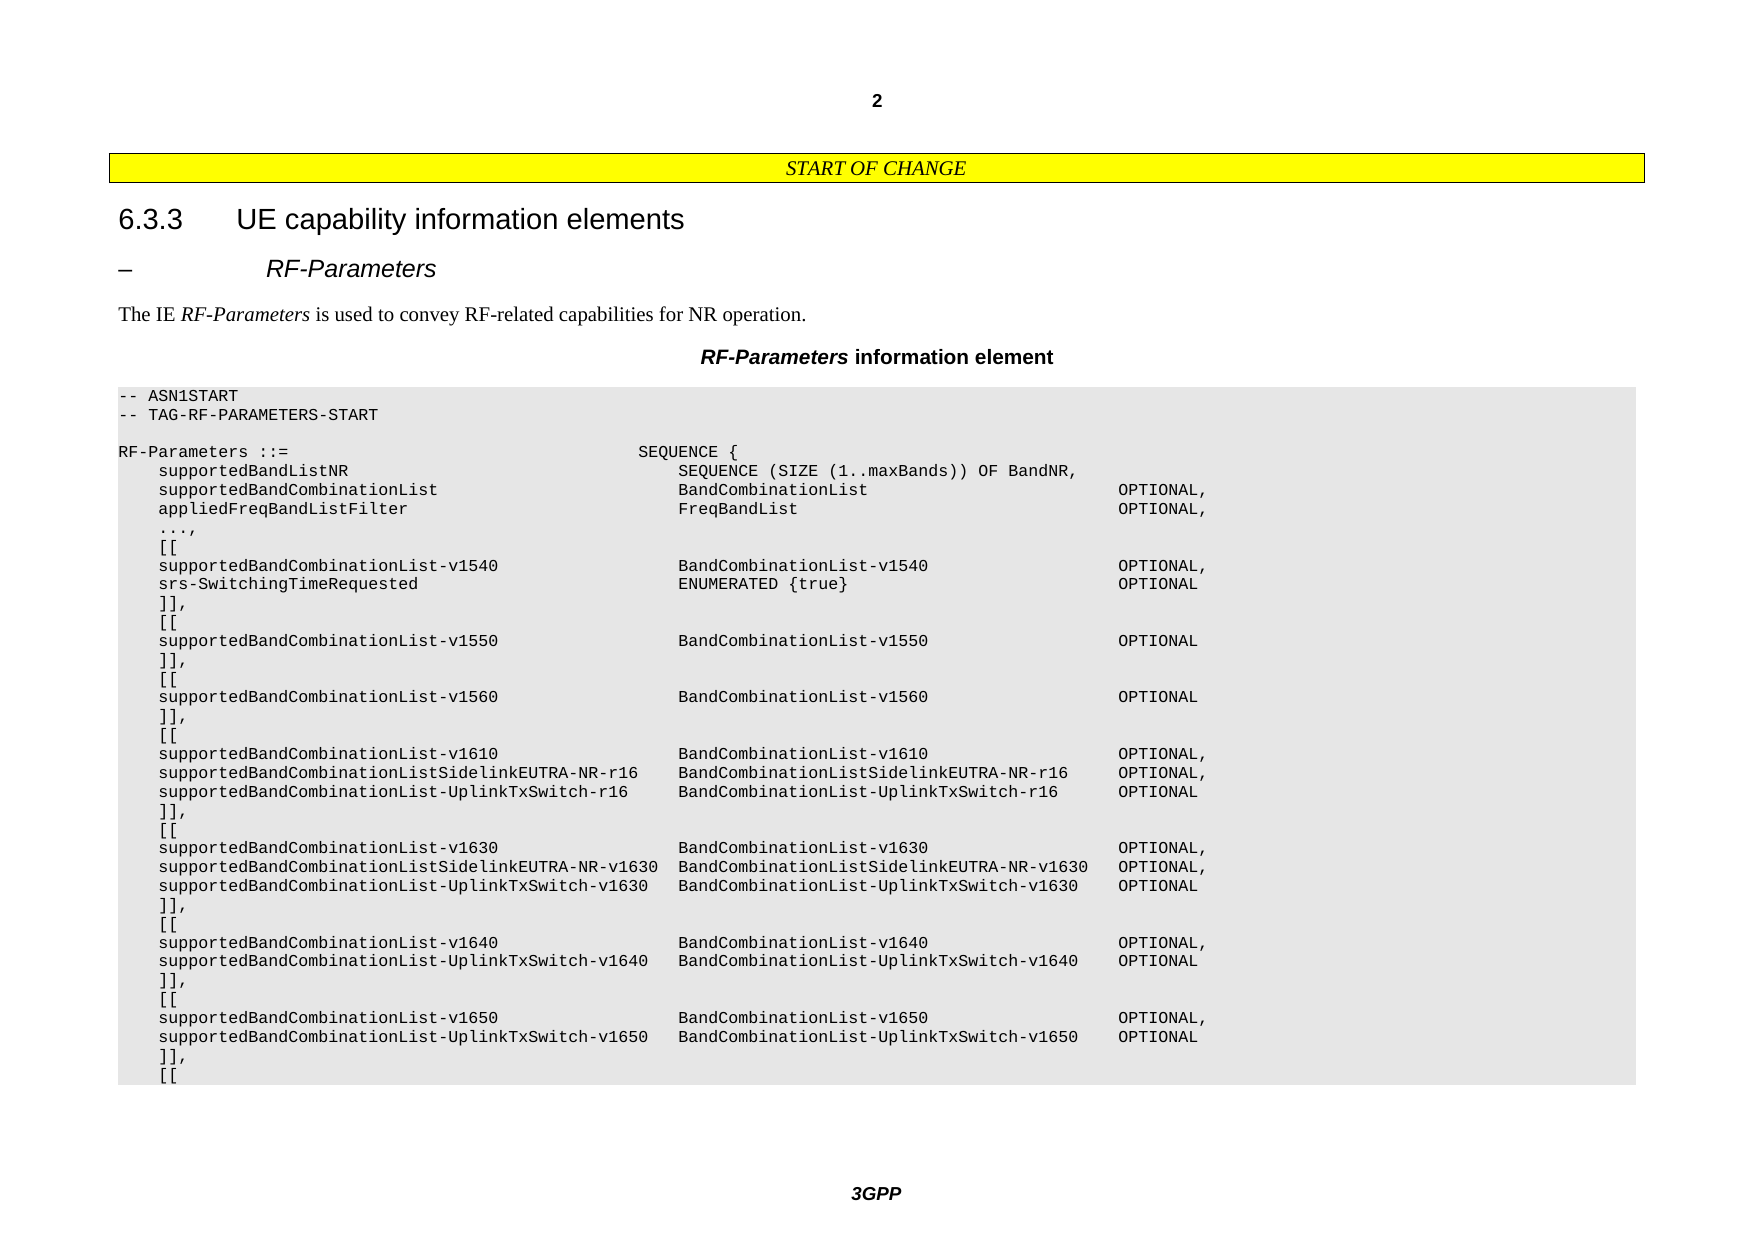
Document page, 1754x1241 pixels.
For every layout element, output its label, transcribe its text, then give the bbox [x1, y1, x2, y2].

text supportedBandCombinationList-v1540 BandCombinationList-v1540 OPTIONAL, [118, 557, 1636, 576]
text ..., [118, 519, 1636, 538]
text ]], [118, 651, 1636, 670]
text [[ [118, 670, 1636, 689]
text -- TAG-RF-PARAMETERS-START [118, 406, 1636, 425]
text The IE RF-Parameters is used to convey RF-related capabilities for NR operation. [118, 302, 1636, 326]
text ]], [118, 595, 1636, 614]
text supportedBandCombinationList-UplinkTxSwitch-v1650 BandCombinationList-UplinkTxSwitch-v1650 OPTIONAL [118, 1028, 1636, 1047]
text [[ [118, 1066, 1636, 1085]
text [[ [118, 538, 1636, 557]
text supportedBandCombinationList-v1630 BandCombinationList-v1630 OPTIONAL, [118, 840, 1636, 859]
text [[ [118, 614, 1636, 632]
subtitle – RF-Parameters [118, 254, 1636, 283]
text [[ [118, 991, 1636, 1009]
text RF-Parameters ::= SEQUENCE { [118, 444, 1636, 463]
text supportedBandCombinationList-v1560 BandCombinationList-v1560 OPTIONAL [118, 689, 1636, 708]
text RF-Parameters information element [118, 345, 1636, 369]
text ]], [118, 972, 1636, 991]
text START OF CHANGE [110, 154, 1644, 182]
text srs-SwitchingTimeRequested ENUMERATED {true} OPTIONAL [118, 576, 1636, 595]
text supportedBandCombinationList-v1650 BandCombinationList-v1650 OPTIONAL, [118, 1009, 1636, 1028]
text supportedBandCombinationListSidelinkEUTRA-NR-v1630 BandCombinationListSidelinkEUTRA-NR-v1630 OPTIONAL, [118, 859, 1636, 878]
text supportedBandCombinationList BandCombinationList OPTIONAL, [118, 482, 1636, 501]
text supportedBandCombinationList-UplinkTxSwitch-r16 BandCombinationList-UplinkTxSwitch-r16 OPTIONAL [118, 783, 1636, 802]
text supportedBandCombinationList-v1640 BandCombinationList-v1640 OPTIONAL, [118, 934, 1636, 953]
text -- ASN1START [118, 387, 1636, 406]
text supportedBandCombinationList-v1550 BandCombinationList-v1550 OPTIONAL [118, 632, 1636, 651]
text [[ [118, 727, 1636, 746]
text [[ [118, 915, 1636, 934]
text supportedBandCombinationList-UplinkTxSwitch-v1630 BandCombinationList-UplinkTxSwitch-v1630 OPTIONAL [118, 878, 1636, 896]
text supportedBandListNR SEQUENCE (SIZE (1..maxBands)) OF BandNR, [118, 463, 1636, 482]
text supportedBandCombinationListSidelinkEUTRA-NR-r16 BandCombinationListSidelinkEUTRA-NR-r16 OPTIONAL, [118, 764, 1636, 783]
text ]], [118, 896, 1636, 915]
subtitle 6.3.3 UE capability information elements [118, 202, 1636, 236]
text ]], [118, 802, 1636, 821]
text ]], [118, 708, 1636, 727]
text supportedBandCombinationList-v1610 BandCombinationList-v1610 OPTIONAL, [118, 746, 1636, 764]
text ]], [118, 1047, 1636, 1066]
text supportedBandCombinationList-UplinkTxSwitch-v1640 BandCombinationList-UplinkTxSwitch-v1640 OPTIONAL [118, 953, 1636, 972]
text appliedFreqBandListFilter FreqBandList OPTIONAL, [118, 501, 1636, 519]
text [[ [118, 821, 1636, 840]
